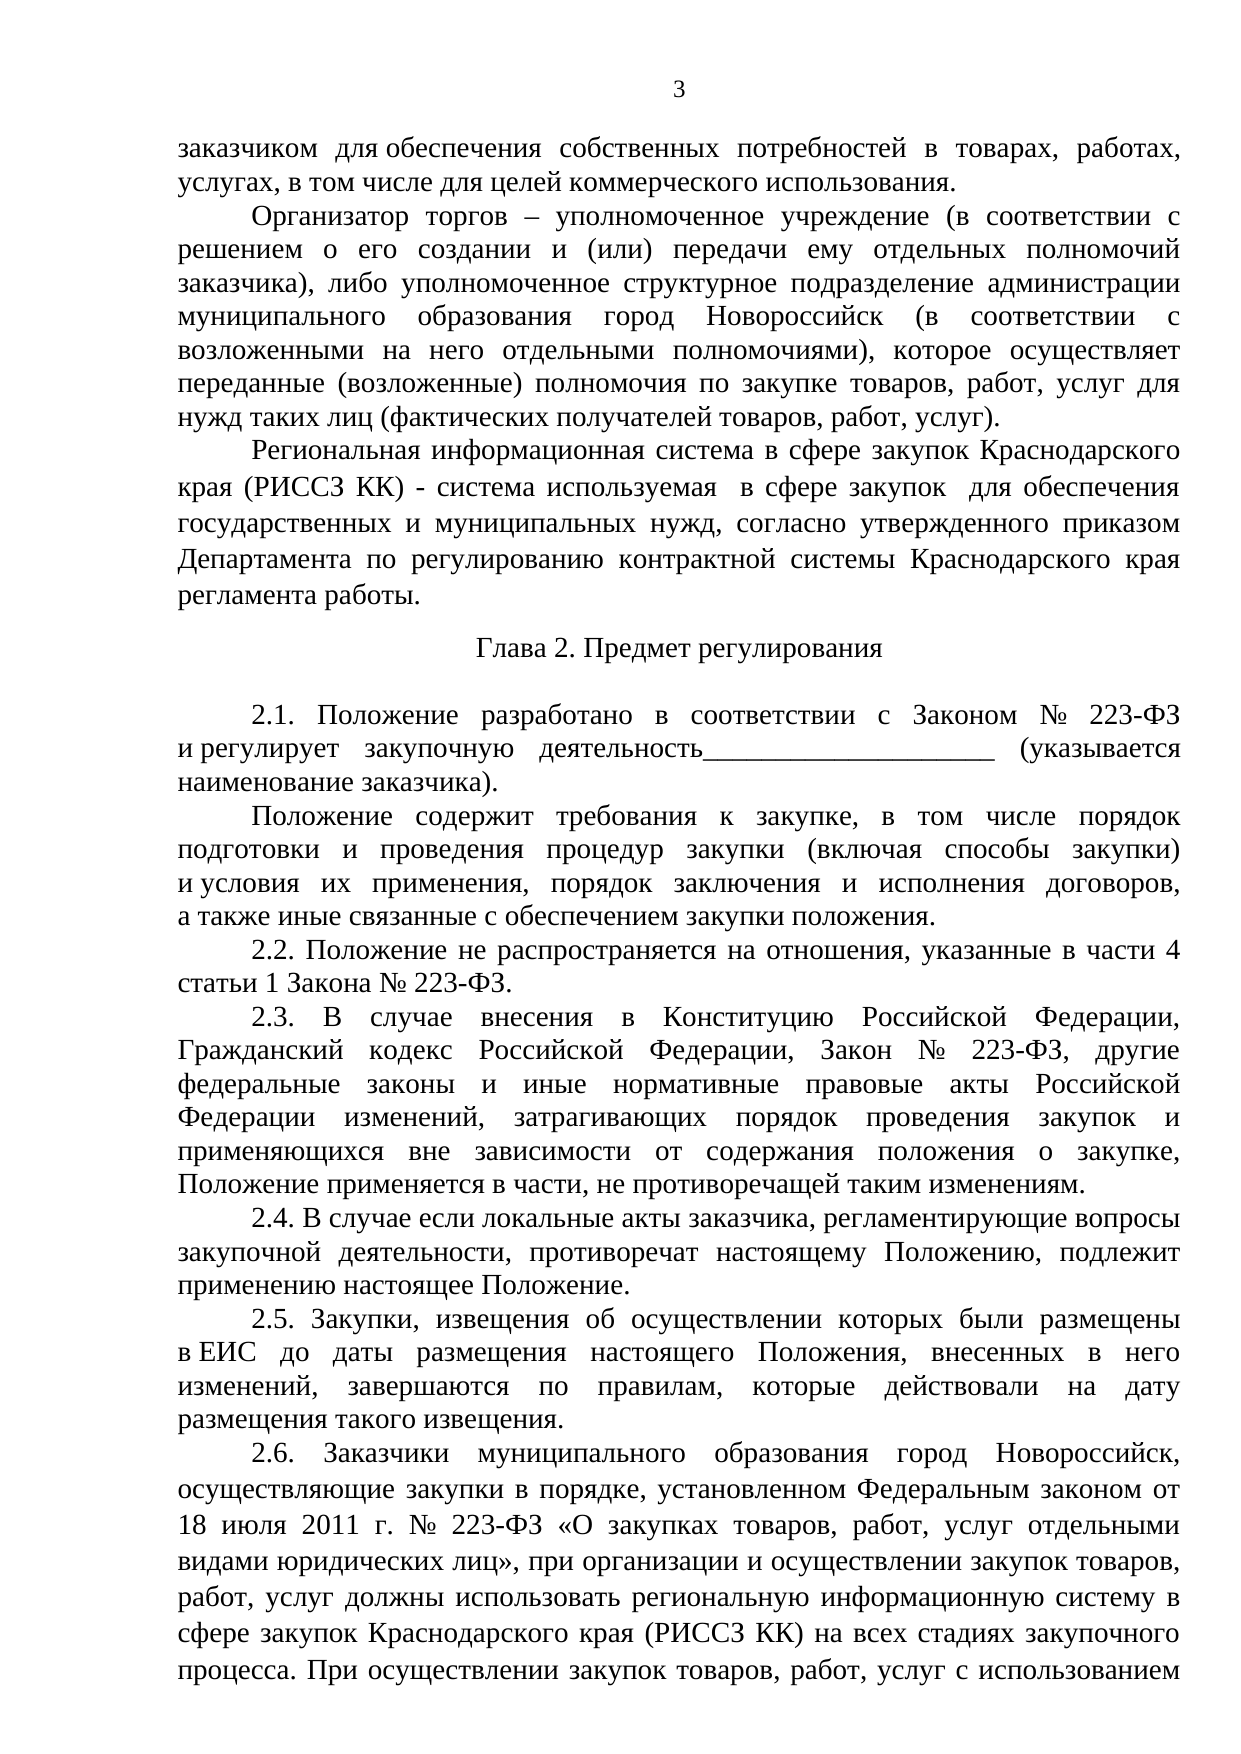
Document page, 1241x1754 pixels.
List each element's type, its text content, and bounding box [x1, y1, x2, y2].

text Организатор торгов – уполномоченное учреждение (в соответствии с решением о его создании и (или) передачи ему отдельных полномочий заказчика), либо уполномоченное структурное подразделение администрации муниципального образования город Новороссийск (в соответствии с возложенными на него отдельными полномочиями), которое осуществляет переданные (возложенные) полномочия по закупке товаров, работ, услуг для нужд таких лиц (фактических получателей товаров, работ, услуг). [177, 198, 1181, 432]
text 2.5. Закупки, извещения об осуществлении которых были размещены в ЕИС до даты размещения настоящего Положения, внесенных в него изменений, завершаются по правилам, которые действовали на дату размещения такого извещения. [177, 1301, 1181, 1435]
text 2.3. В случае внесения в Конституцию Российской Федерации, Гражданский кодекс Российской Федерации, Закон № 223-ФЗ, другие федеральные законы и иные нормативные правовые акты Российской Федерации изменений, затрагивающих порядок проведения закупок и применяющихся вне зависимости от содержания положения о закупке, Положение применяется в части, не противоречащей таким изменениям. [177, 999, 1181, 1200]
text 2.2. Положение не распространяется на отношения, указанные в части 4 статьи 1 Закона № 223-ФЗ. [177, 932, 1181, 999]
text 2.1. Положение разработано в соответствии с Законом № 223-ФЗ и регулирует закупочную деятельность____________________ (указывается наименование заказчика). [177, 697, 1181, 798]
text 2.4. В случае если локальные акты заказчика, регламентирующие вопросы закупочной деятельности, противоречат настоящему Положению, подлежит применению настоящее Положение. [177, 1200, 1181, 1301]
text Региональная информационная система в сфере закупок Краснодарского края (РИССЗ КК) - система используемая в сфере закупок для обеспечения государственных и муниципальных нужд, согласно утвержденного приказом Департамента по регулированию контрактной системы Краснодарского края регламента работы. [177, 432, 1181, 611]
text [177, 1435, 1181, 1685]
subtitle Глава 2. Предмет регулирования [177, 630, 1181, 663]
text Положение содержит требования к закупке, в том числе порядок подготовки и проведения процедур закупки (включая способы закупки) и условия их применения, порядок заключения и исполнения договоров, а также иные связанные с обеспечением закупки положения. [177, 798, 1181, 932]
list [177, 131, 1181, 198]
